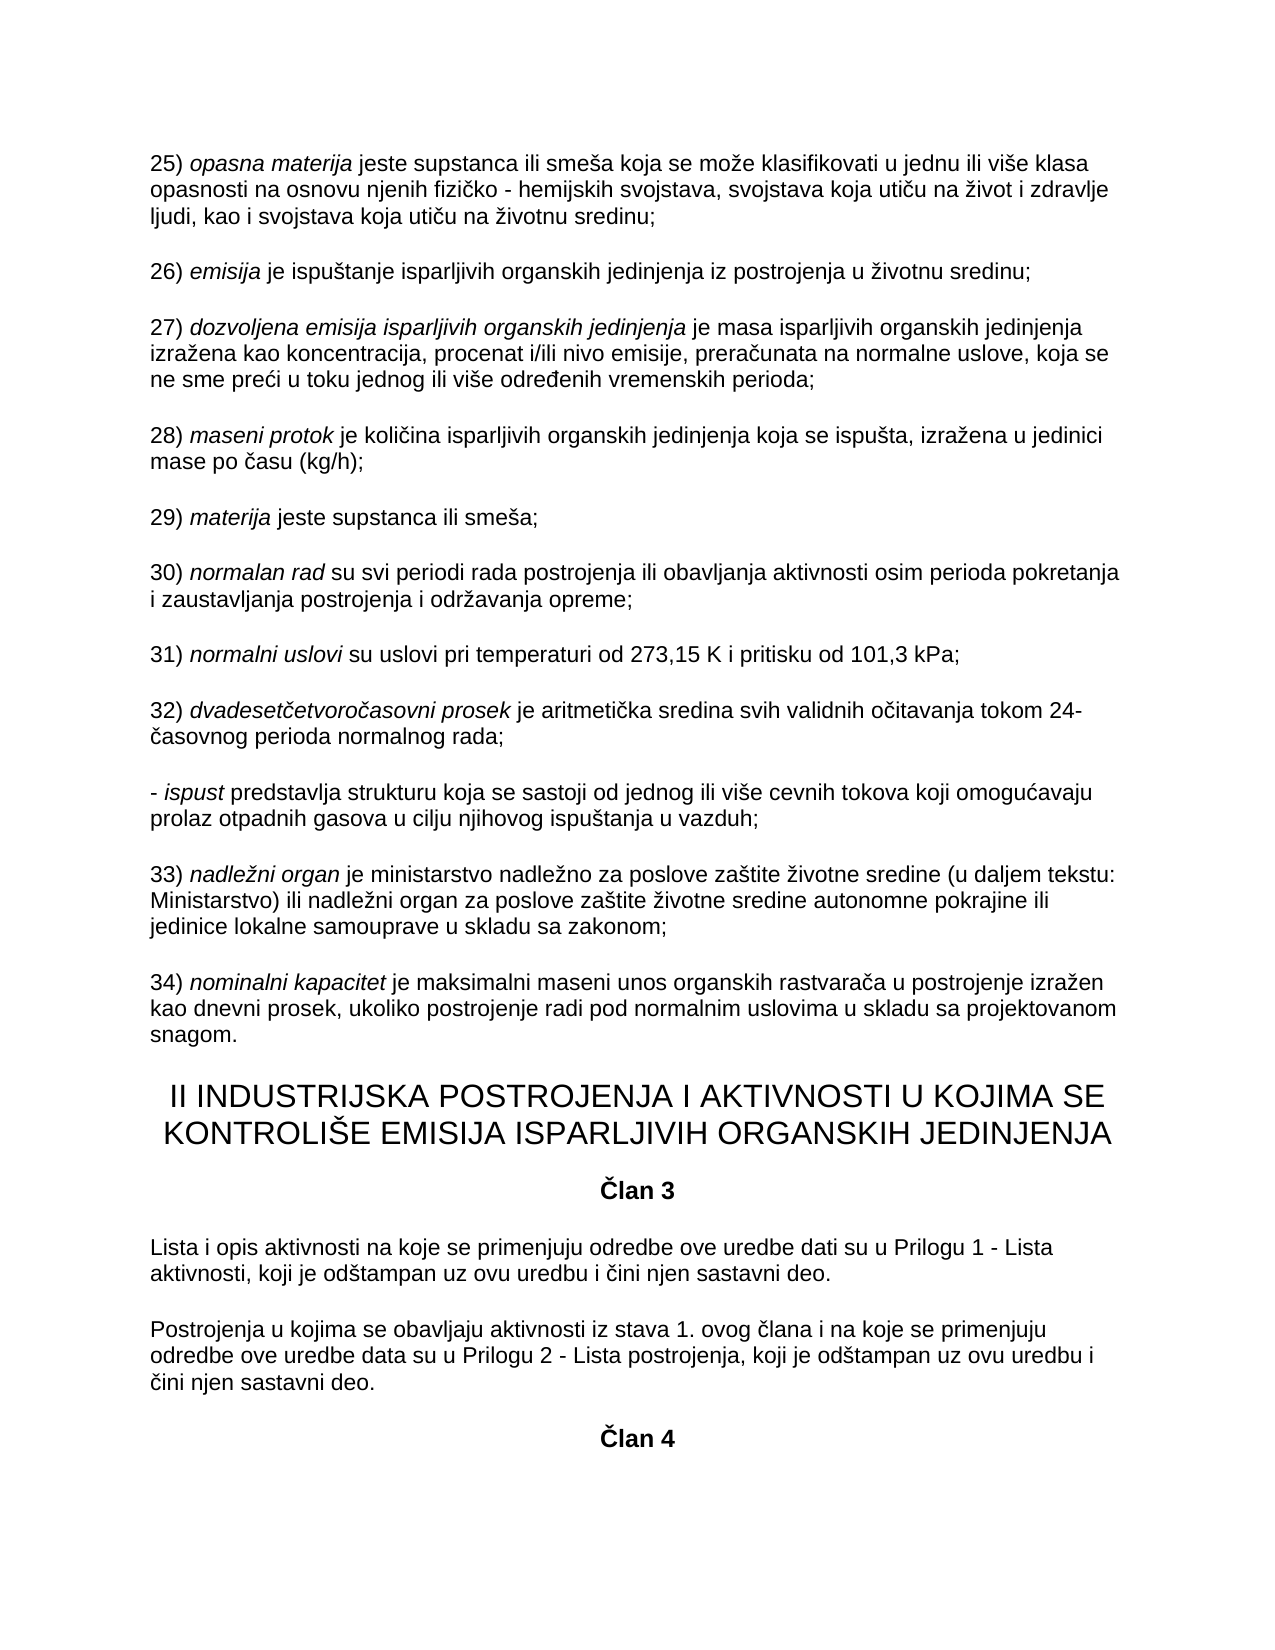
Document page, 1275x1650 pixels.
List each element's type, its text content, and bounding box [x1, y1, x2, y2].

text 29) materija jeste supstanca ili smeša; [150, 504, 1125, 530]
text 26) emisija je ispuštanje isparljivih organskih jedinjenja iz postrojenja u životnu sredinu; [150, 258, 1125, 284]
text 25) opasna materija jeste supstanca ili smeša koja se može klasifikovati u jednu ili više klasa opasnosti na osnovu njenih fizičko - hemijskih svojstava, svojstava koja utiču na život i zdravlje ljudi, kao i svojstava koja utiču na životnu sredinu; [150, 150, 1125, 229]
text - ispust predstavlja strukturu koja se sastoji od jednog ili više cevnih tokova koji omogućavaju prolaz otpadnih gasova u cilju njihovog ispuštanja u vazduh; [150, 779, 1125, 831]
text 32) dvadesetčetvoročasovni prosek je aritmetička sredina svih validnih očitavanja tokom 24-časovnog perioda normalnog rada; [150, 697, 1125, 749]
text 34) nominalni kapacitet je maksimalni maseni unos organskih rastvarača u postrojenje izražen kao dnevni prosek, ukoliko postrojenje radi pod normalnim uslovima u skladu sa projektovanom snagom. [150, 969, 1125, 1048]
text 31) normalni uslovi su uslovi pri temperaturi od 273,15 K i pritisku od 101,3 kPa; [150, 641, 1125, 668]
text II INDUSTRIJSKA POSTROJENJA I AKTIVNOSTI U KOJIMA SE KONTROLIŠE EMISIJA ISPARLJIVIH ORGANSKIH JEDINJENJA [150, 1077, 1125, 1151]
text 33) nadležni organ je ministarstvo nadležno za poslove zaštite životne sredine (u daljem tekstu: Ministarstvo) ili nadležni organ za poslove zaštite životne sredine autonomne pokrajine ili jedinice lokalne samouprave u skladu sa zakonom; [150, 861, 1125, 939]
text Član 4 [150, 1424, 1125, 1453]
text Postrojenja u kojima se obavljaju aktivnosti iz stava 1. ovog člana i na koje se primenjuju odredbe ove uredbe data su u Prilogu 2 - Lista postrojenja, koji je odštampan uz ovu uredbu i čini njen sastavni deo. [150, 1316, 1125, 1395]
text 28) maseni protok je količina isparljivih organskih jedinjenja koja se ispušta, izražena u jedinici mase po času (kg/h); [150, 422, 1125, 475]
text 27) dozvoljena emisija isparljivih organskih jedinjenja je masa isparljivih organskih jedinjenja izražena kao koncentracija, procenat i/ili nivo emisije, preračunata na normalne uslove, koja se ne sme preći u toku jednog ili više određenih vremenskih perioda; [150, 314, 1125, 393]
text Član 3 [150, 1176, 1125, 1205]
text 30) normalan rad su svi periodi rada postrojenja ili obavljanja aktivnosti osim perioda pokretanja i zaustavljanja postrojenja i održavanja opreme; [150, 559, 1125, 612]
text Lista i opis aktivnosti na koje se primenjuju odredbe ove uredbe dati su u Prilogu 1 - Lista aktivnosti, koji je odštampan uz ovu uredbu i čini njen sastavni deo. [150, 1234, 1125, 1287]
